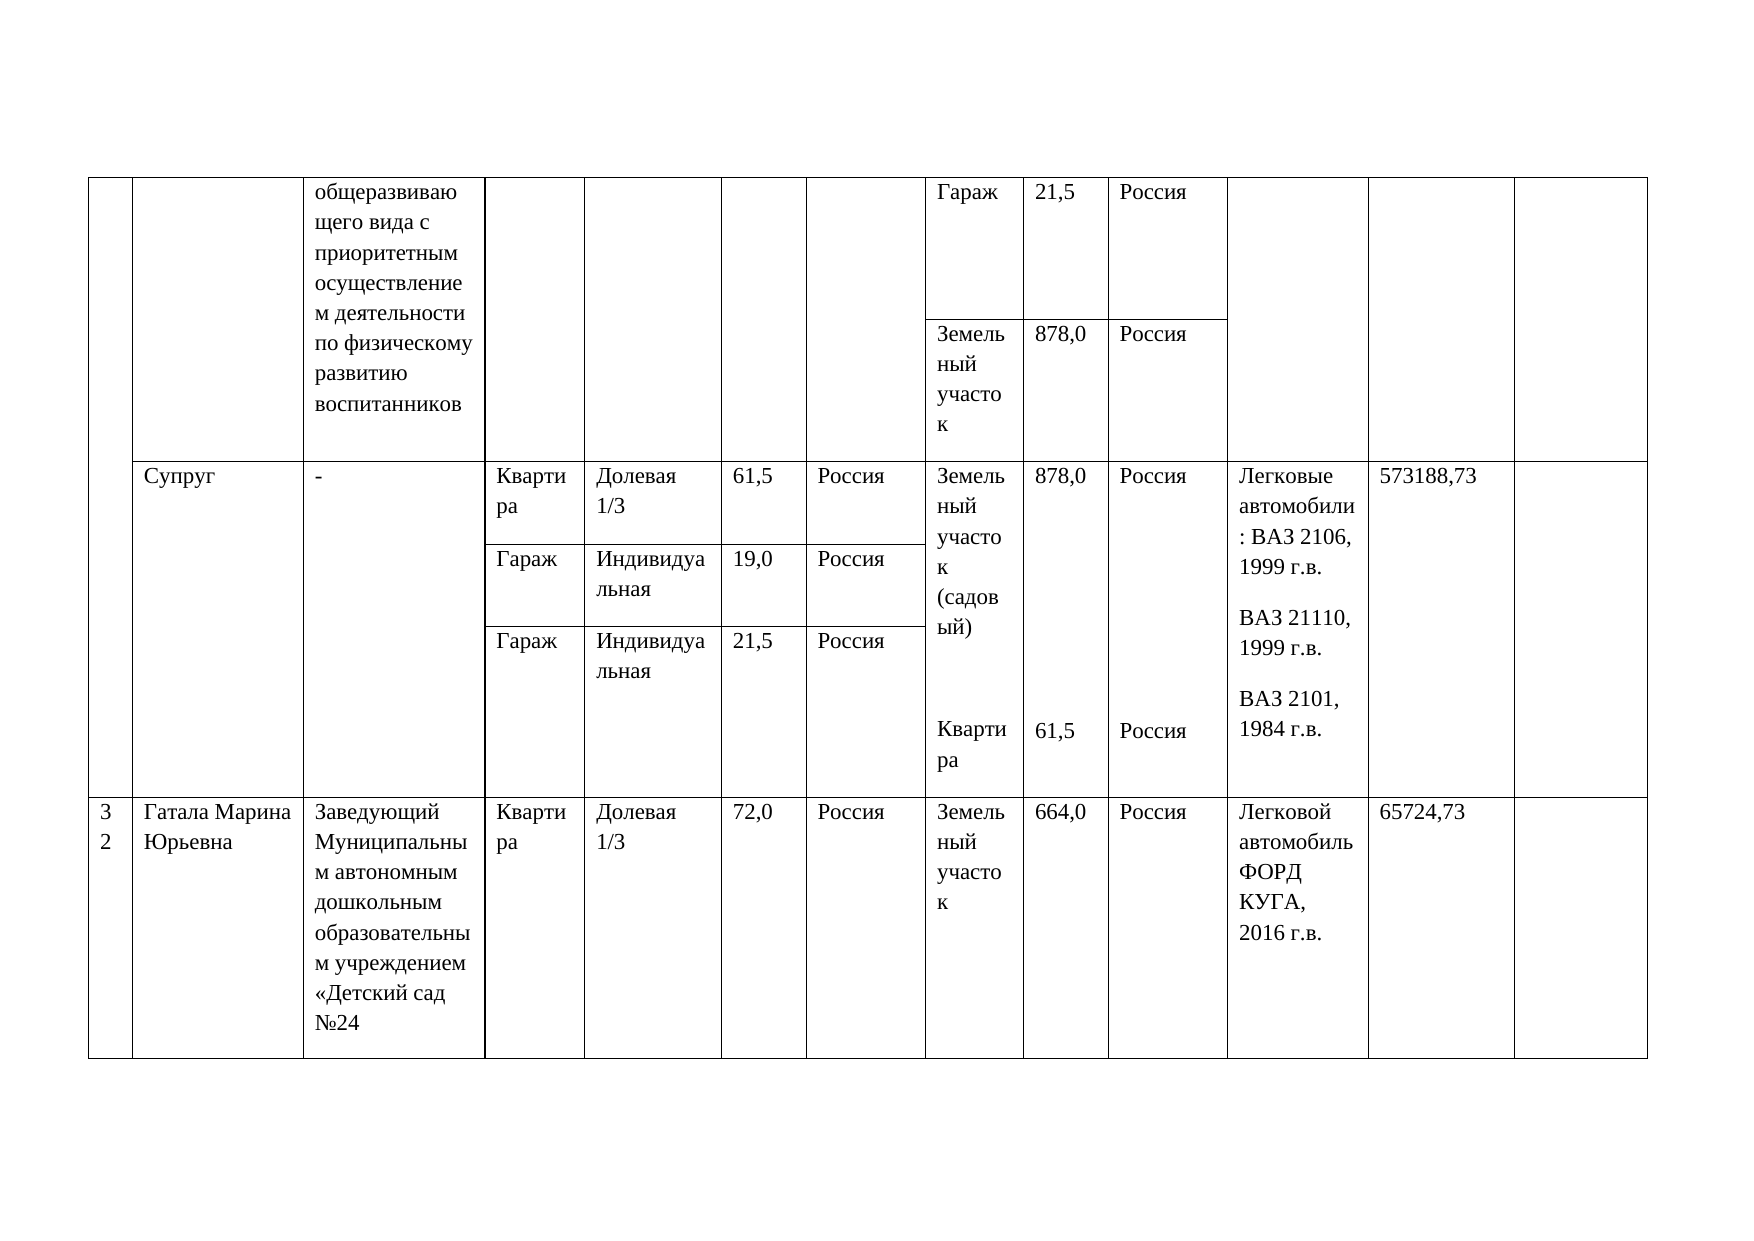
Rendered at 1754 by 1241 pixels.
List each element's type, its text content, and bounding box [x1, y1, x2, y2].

table_cell 32 [89, 798, 132, 1058]
table_cell 21,5 [1024, 178, 1108, 318]
table_cell 61,5 [722, 462, 806, 543]
table_cell Земельный участок [926, 798, 1023, 1058]
table_cell Земельный участок [926, 320, 1023, 461]
table_cell Легковые автомобили: ВАЗ 2106, 1999 г.в. ВАЗ 21110, 1999 г.в. ВАЗ 2101, 1984 г.в. [1228, 462, 1368, 797]
table_cell Россия [807, 545, 925, 626]
table_cell [1515, 798, 1647, 1058]
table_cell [1228, 798, 1368, 1058]
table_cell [304, 798, 484, 1058]
table_cell Земельный участок (садовый) Квартира [926, 462, 1023, 797]
table_cell Гараж [486, 545, 584, 626]
table_cell Россия [807, 798, 925, 1058]
table_cell [1515, 462, 1647, 797]
table_cell Россия [807, 627, 925, 797]
table_cell Индивидуальная [585, 545, 721, 626]
table_cell 21,5 [722, 627, 806, 797]
table_cell Супруг [133, 462, 303, 797]
table_cell Гараж [926, 178, 1023, 318]
table_cell - [304, 462, 484, 797]
table_cell Россия [1109, 798, 1227, 1058]
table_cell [133, 798, 303, 1058]
table_cell Россия [807, 462, 925, 543]
table_cell 878,0 61,5 [1024, 462, 1108, 797]
table_cell Индивидуальная [585, 627, 721, 797]
table_cell Долевая 1/3 [585, 798, 721, 1058]
table_cell 664,0 [1024, 798, 1108, 1058]
table_cell Квартира [486, 462, 584, 543]
table_cell 19,0 [722, 545, 806, 626]
table_cell 573188,73 [1369, 462, 1514, 797]
table_cell 65724,73 [1369, 798, 1514, 1058]
table_cell Россия [1109, 178, 1227, 318]
table_cell Гараж [486, 627, 584, 797]
table_cell 878,0 [1024, 320, 1108, 461]
table_cell Россия [1109, 320, 1227, 461]
table_cell Долевая 1/3 [585, 462, 721, 543]
table_cell Квартира [486, 798, 584, 1058]
table_cell 72,0 [722, 798, 806, 1058]
table_cell Россия Россия [1109, 462, 1227, 797]
